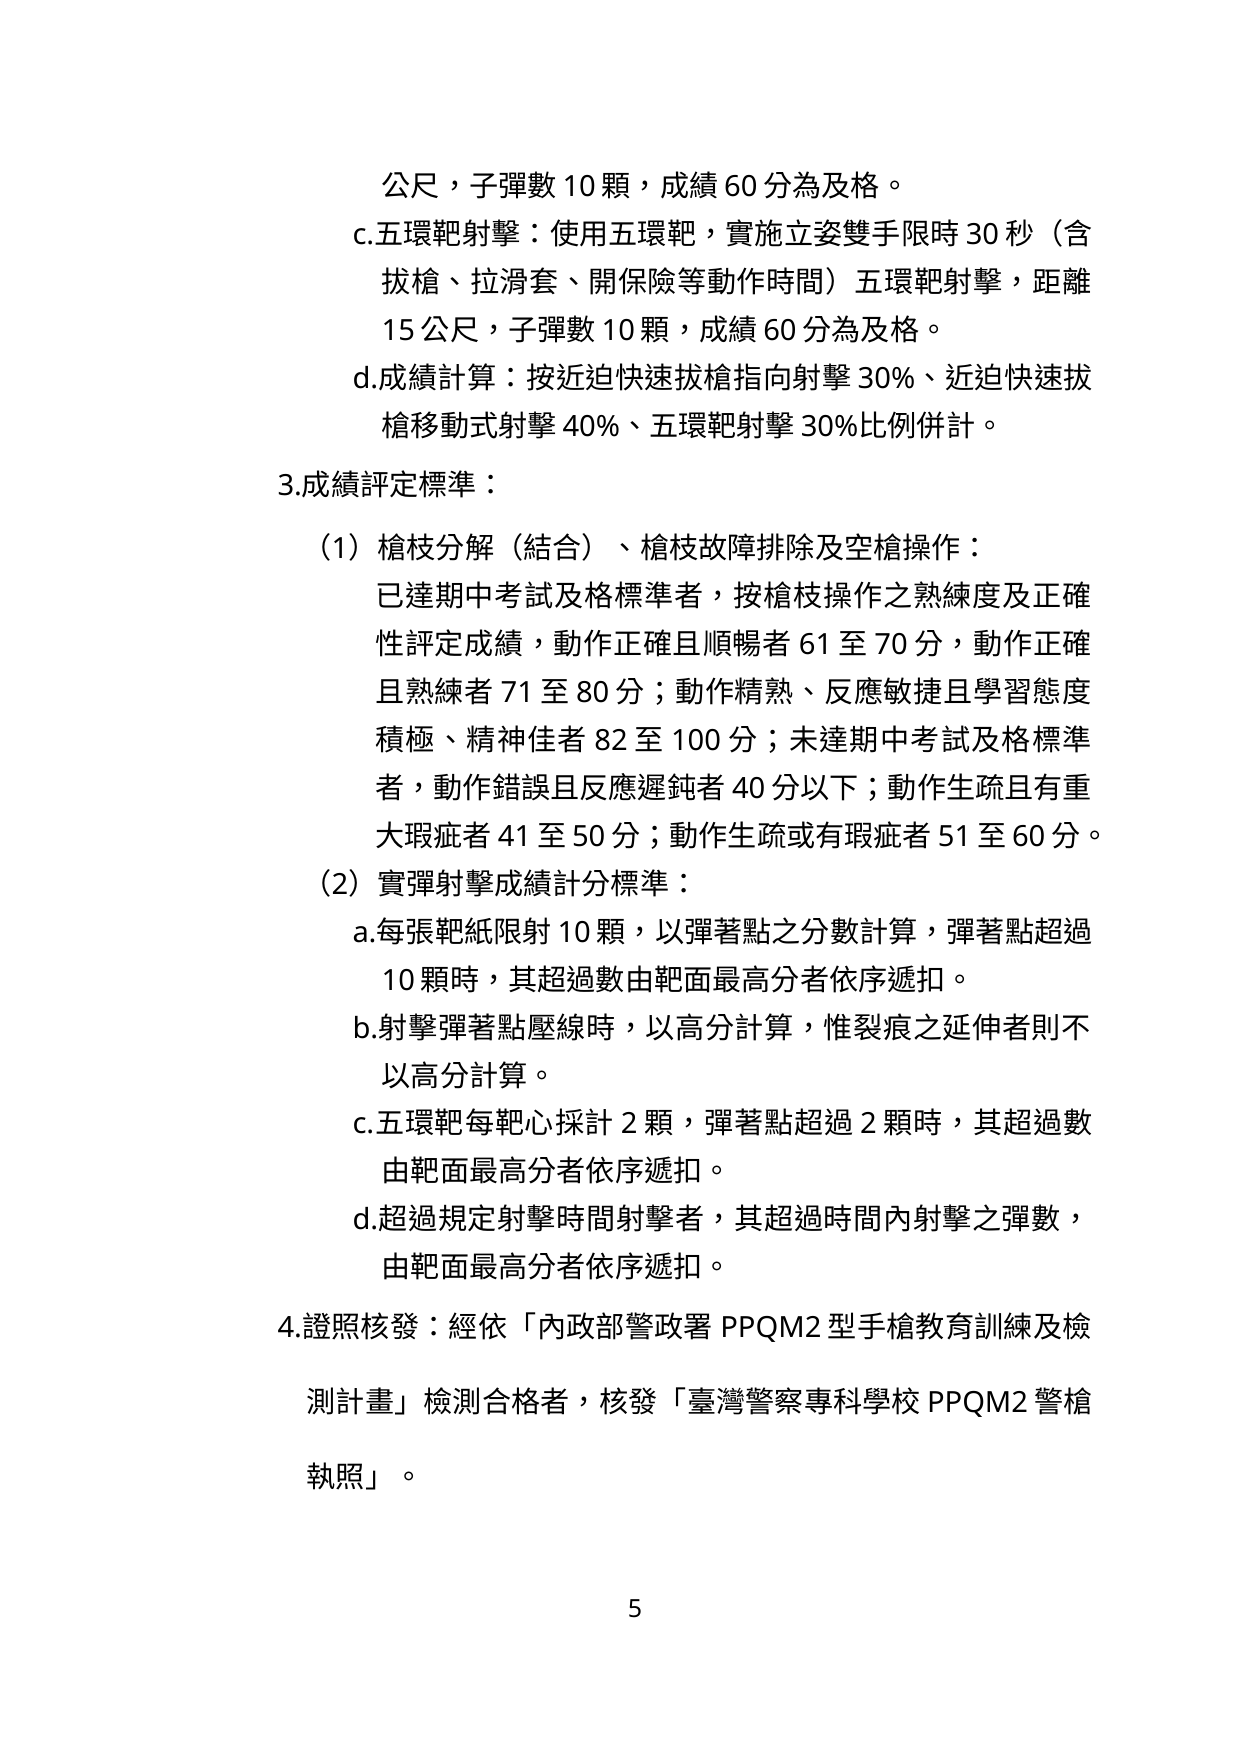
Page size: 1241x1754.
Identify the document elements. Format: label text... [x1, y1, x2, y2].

text 4.證照核發：經依「內政部警政署PPQM2型手槍教育訓練及檢測計畫」檢測合格者，核發「臺灣警察專科學校PPQM2警槍執照」。 [277, 1287, 1092, 1512]
text （1）槍枝分解（結合）、槍枝故障排除及空槍操作： 已達期中考試及格標準者，按槍枝操作之熟練度及正確性評定成績，動作正確且順暢者61至70分，動作正確且熟練者71至80分；動作精熟、反應敏捷且學習態度積極、精神佳者82至100分；未達期中考試及格標準者，動作錯誤且反應遲鈍者40分以下；動作生疏且有重大瑕疵者41至50分；動作生疏或有瑕疵者51至60分。 [302, 521, 1092, 856]
text c.五環靶每靶心採計2顆，彈著點超過2顆時，其超過數由靶面最高分者依序遞扣。 [352, 1096, 1092, 1191]
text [352, 158, 1092, 206]
text c.五環靶射擊：使用五環靶，實施立姿雙手限時30秒（含拔槍、拉滑套、開保險等動作時間）五環靶射擊，距離15公尺，子彈數10顆，成績60分為及格。 [352, 206, 1092, 350]
text d.成績計算：按近迫快速拔槍指向射擊30%、近迫快速拔槍移動式射擊40%、五環靶射擊30%比例併計。 [352, 350, 1092, 446]
text 3.成績評定標準： [277, 446, 1092, 521]
text a.每張靶紙限射10顆，以彈著點之分數計算，彈著點超過10顆時，其超過數由靶面最高分者依序遞扣。 [352, 904, 1092, 1000]
text （2）實彈射擊成績計分標準： [302, 856, 1092, 904]
text d.超過規定射擊時間射擊者，其超過時間內射擊之彈數，由靶面最高分者依序遞扣。 [352, 1191, 1092, 1287]
text b.射擊彈著點壓線時，以高分計算，惟裂痕之延伸者則不以高分計算。 [352, 1000, 1092, 1096]
